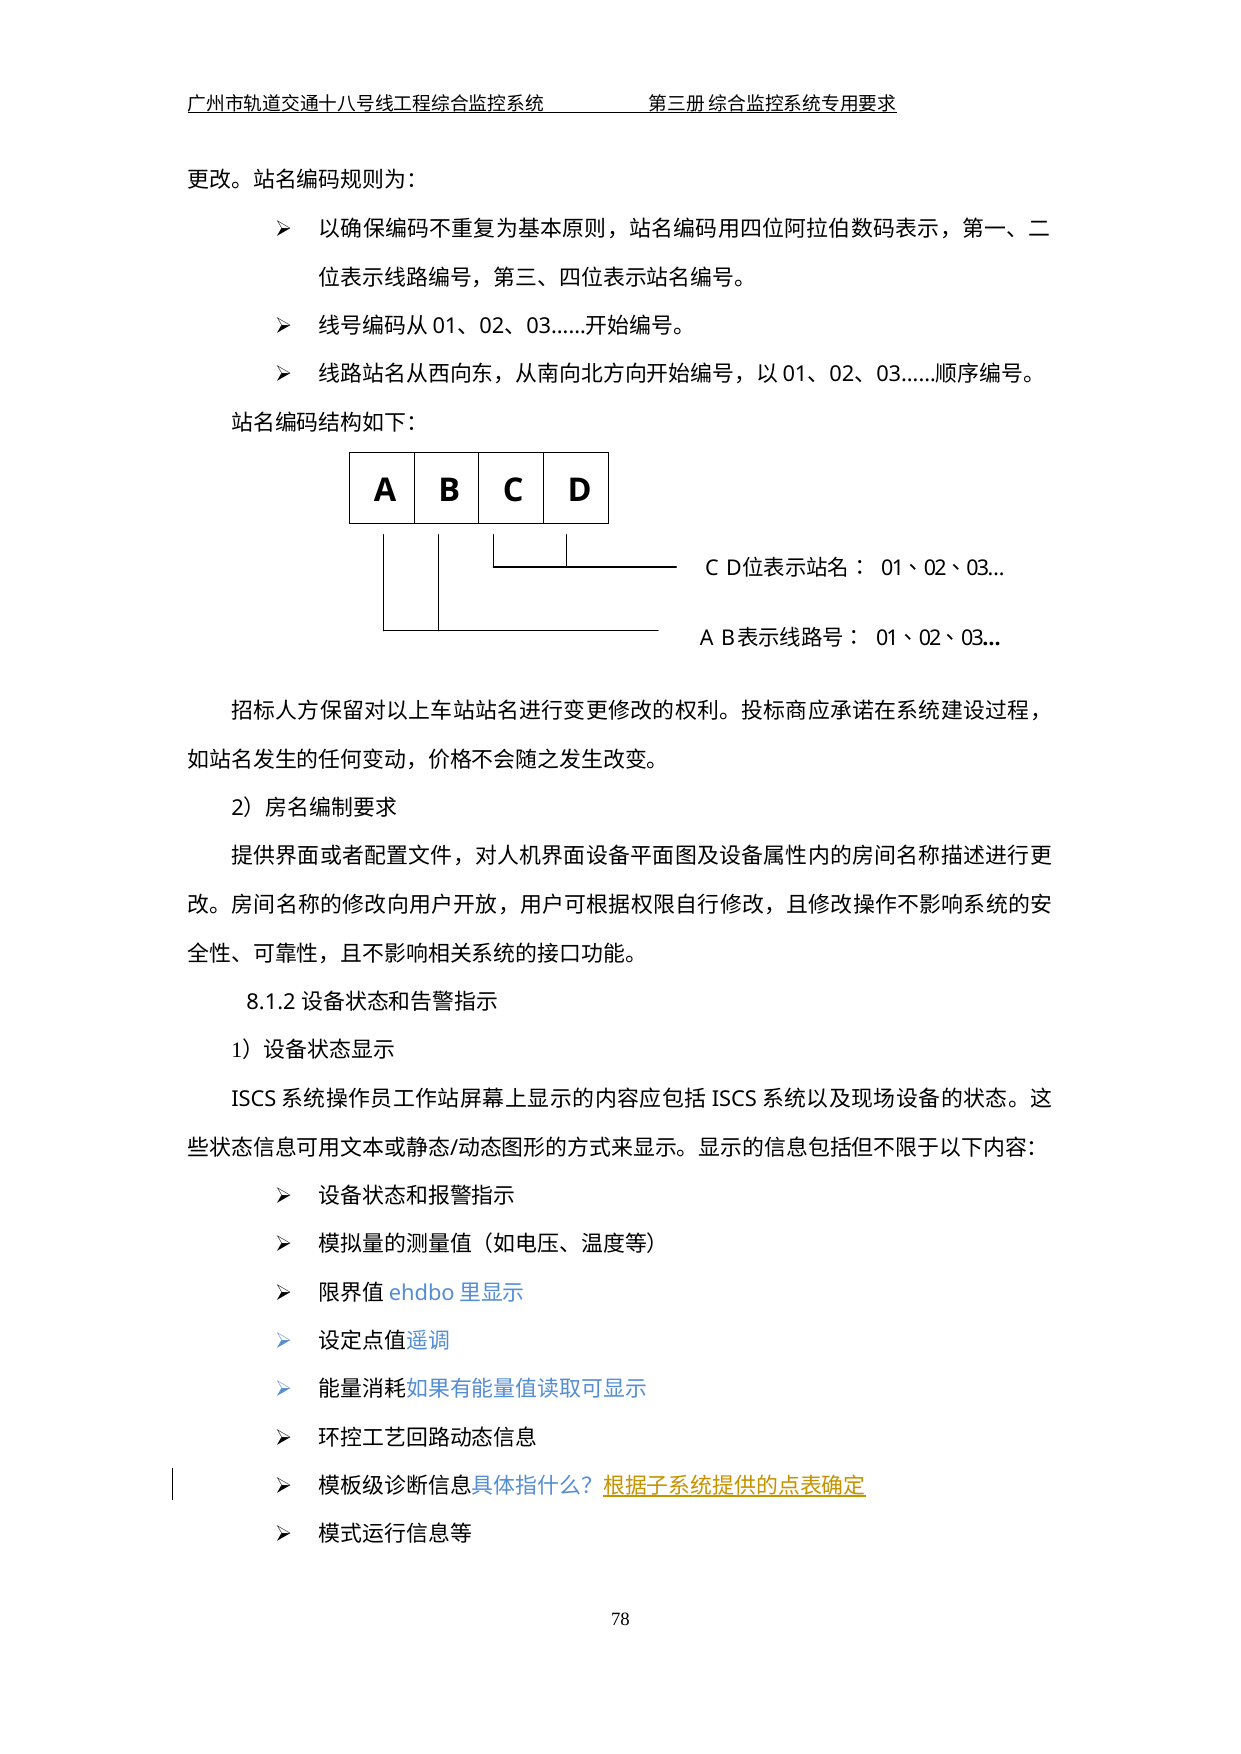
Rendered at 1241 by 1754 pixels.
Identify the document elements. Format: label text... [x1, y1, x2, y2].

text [187, 162, 1053, 194]
list 能量消耗如果有能量值读取可显示 [275, 1371, 1053, 1403]
list 模板级诊断信息具体指什么？ [275, 1467, 1053, 1500]
list 模拟量的测量值（如电压、温度等） [275, 1226, 1053, 1258]
list 设备状态和告警指示 [187, 984, 1053, 1016]
list 模式运行信息等 [275, 1516, 1053, 1548]
text 招标人方保留对以上车站站名进行变更修改的权利。投标商应承诺在系统建设过程，如站名发生的任何变动，价格不会随之发生改变。 [187, 692, 1053, 774]
text 2）房名编制要求 [187, 789, 1053, 822]
text ISCS系统操作员工作站屏幕上显示的内容应包括ISCS系统以及现场设备的状态。这些状态信息可用文本或静态/动态图形的方式来显示。显示的信息包括但不限于以下内容： [187, 1080, 1053, 1162]
list 线号编码从01、02、03……开始编号。 [275, 307, 1053, 340]
list 设备状态和报警指示 [275, 1177, 1053, 1210]
list 设定点值遥调 [275, 1322, 1053, 1355]
list 线路站名从西向东，从南向北方向开始编号，以01、02、03……顺序编号。 [275, 356, 1053, 388]
list 以确保编码不重复为基本原则，站名编码用四位阿拉伯数码表示，第一、二位表示线路编号，第三、四位表示站名编号。 [275, 210, 1053, 292]
list 环控工艺回路动态信息 [275, 1419, 1053, 1452]
text 提供界面或者配置文件，对人机界面设备平面图及设备属性内的房间名称描述进行更改。房间名称的修改向用户开放，用户可根据权限自行修改，且修改操作不影响系统的安全性、可靠性，且不影响相关系统的接口功能。 [187, 838, 1053, 968]
list 限界值ehdbo里显示 [275, 1274, 1053, 1307]
text 1）设备状态显示 [187, 1032, 1053, 1064]
text 站名编码结构如下： [187, 404, 1053, 437]
